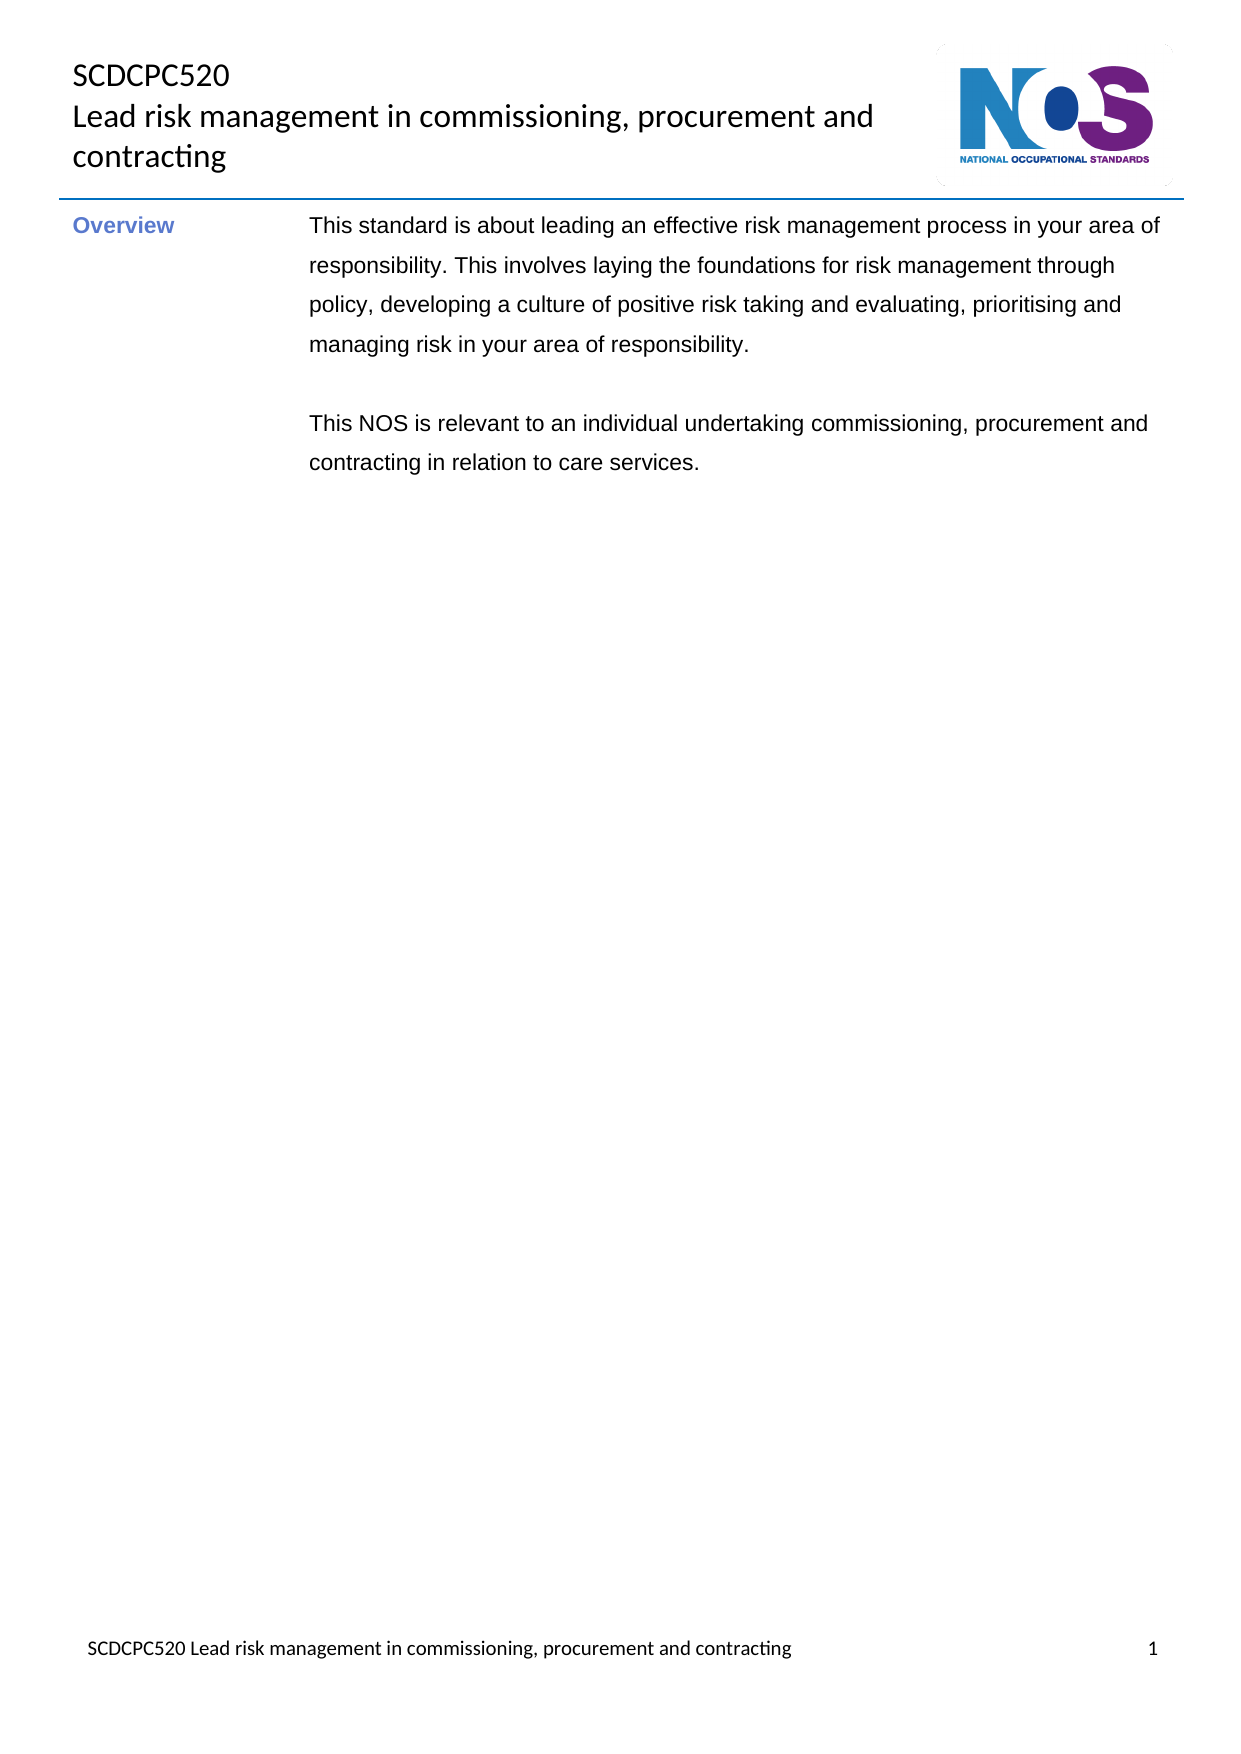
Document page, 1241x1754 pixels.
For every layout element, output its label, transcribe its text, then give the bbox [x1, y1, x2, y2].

table_header This standard is about leading an effective risk management process in your area of responsibility. This involves laying the foundations for risk management through policy, developing a culture of positive risk taking and evaluating, prioritising and managing risk in your area of responsibility. This NOS is relevant to an individual undertaking commissioning, procurement and contracting in relation to care services. [298, 212, 1183, 1278]
picture [936, 44, 1173, 186]
table_header Overview [61, 212, 298, 1278]
